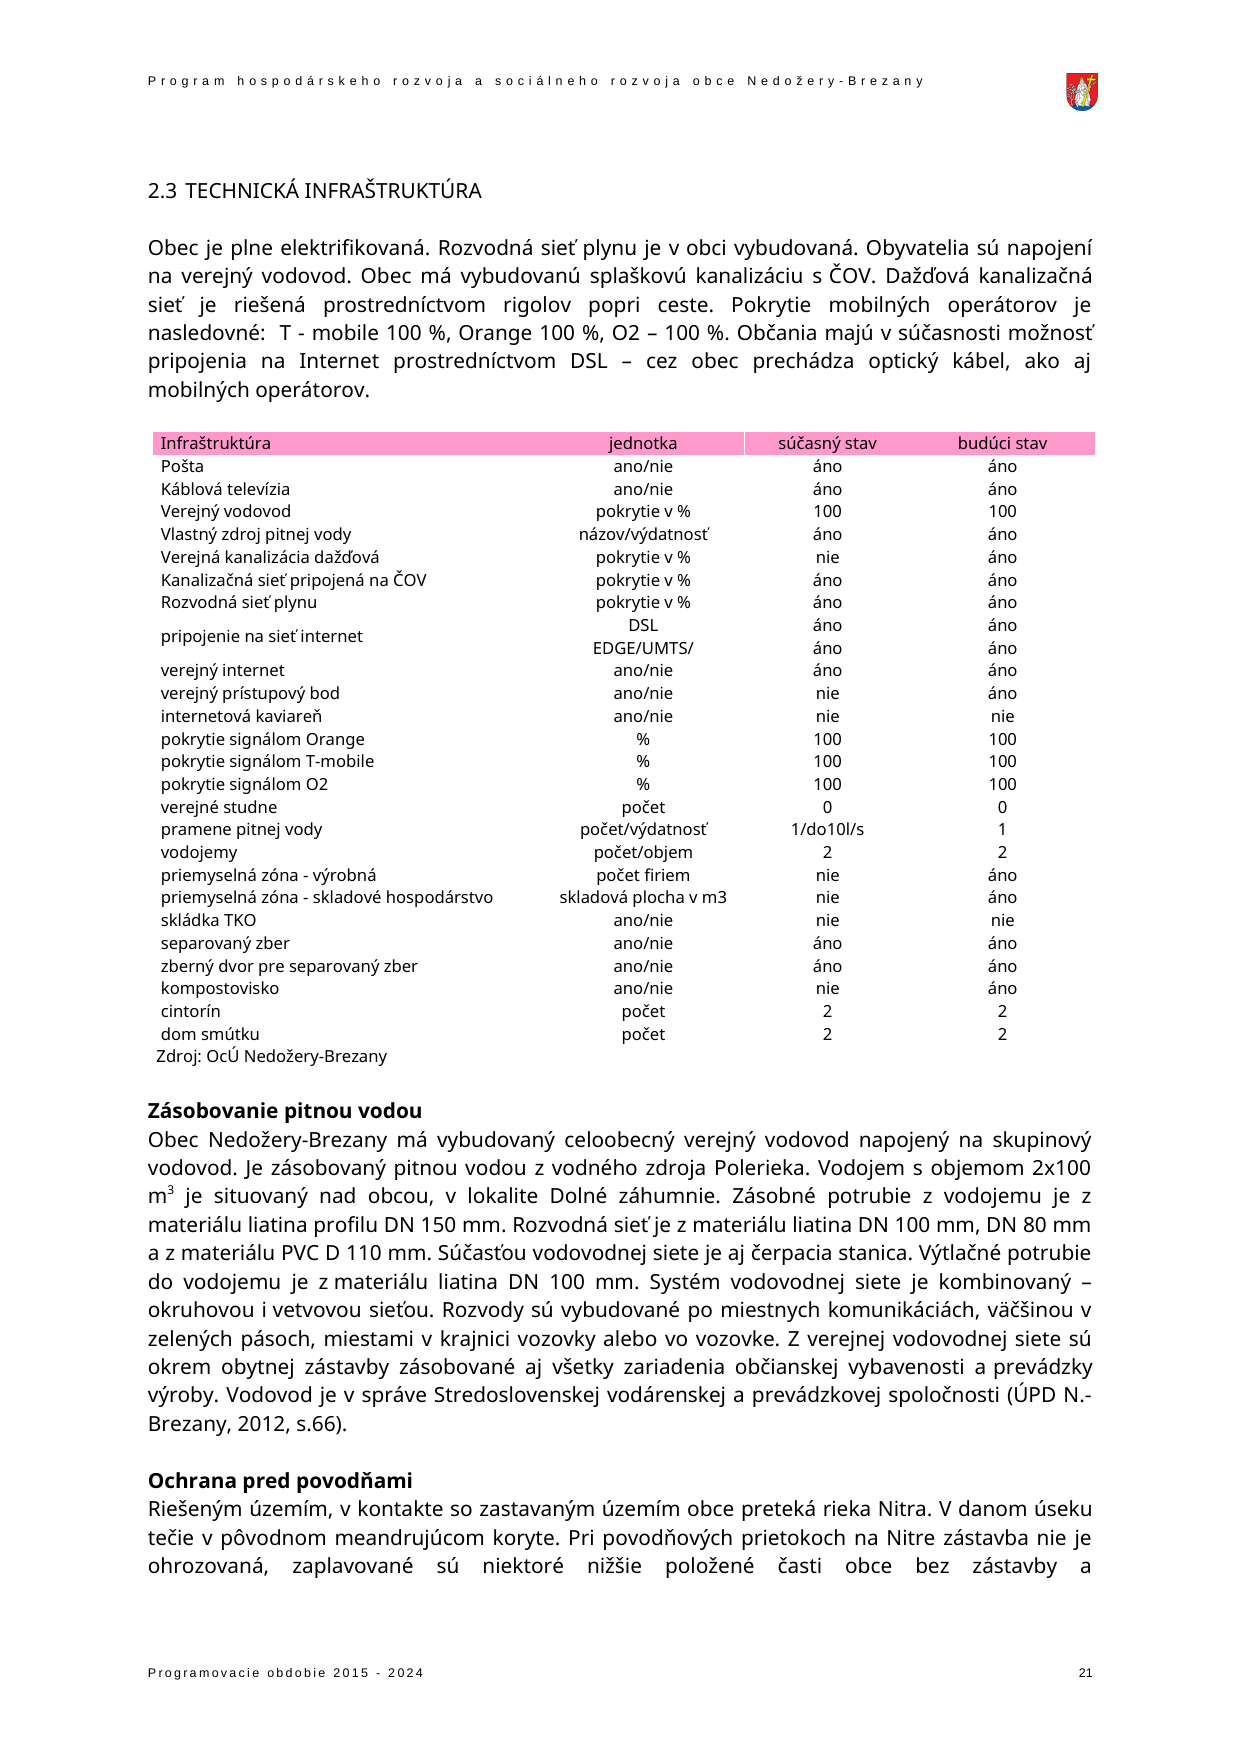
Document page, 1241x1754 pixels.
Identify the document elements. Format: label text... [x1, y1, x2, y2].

text Ochrana pred povodňami [148, 1466, 1093, 1494]
text Obec je plne elektrifikovaná. Rozvodná sieť plynu je v obci vybudovaná. Obyvatelia sú napojení na verejný vodovod. Obec má vybudovanú splaškovú kanalizáciu s ČOV. Dažďová kanalizačná sieť je riešená prostredníctvom rigolov popri ceste. Pokrytie mobilných operátorov je nasledovné: T - mobile 100 %, Orange 100 %, O2 – 100 %. Občania majú v súčasnosti možnosť pripojenia na Internet prostredníctvom DSL – cez obec prechádza optický kábel, ako aj mobilných operátorov. [148, 233, 1093, 403]
subtitle Technická infraštruktúra [148, 176, 1093, 204]
table_cell áno [745, 455, 910, 477]
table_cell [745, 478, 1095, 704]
picture [1066, 73, 1098, 111]
text Obec Nedožery-Brezany má vybudovaný celoobecný verejný vodovod napojený na skupinový vodovod. Je zásobovaný pitnou vodou z vodného zdroja Polerieka. Vodojem s objemom 2x100 m3 je situovaný nad obcou, v lokalite Dolné záhumnie. Zásobné potrubie z vodojemu je z materiálu liatina profilu DN . Rozvodná sieť je z materiálu liatina DN , DN a z materiálu PVC D . Súčasťou vodovodnej siete je aj čerpacia stanica. Výtlačné potrubie do vodojemu je z materiálu liatina DN . Systém vodovodnej siete je kombinovaný – okruhovou i vetvovou sieťou. Rozvody sú vybudované po miestnych komunikáciách, väčšinou v zelených pásoch, miestami v krajnici vozovky alebo vo vozovke. Z verejnej vodovodnej siete sú okrem obytnej zástavby zásobované aj všetky zariadenia občianskej vybavenosti a prevádzky výroby. Vodovod je v správe Stredoslovenskej vodárenskej a prevádzkovej spoločnosti (ÚPD N.-Brezany, 2012, s.66). [148, 1125, 1093, 1437]
table_header budúci stav [910, 432, 1095, 455]
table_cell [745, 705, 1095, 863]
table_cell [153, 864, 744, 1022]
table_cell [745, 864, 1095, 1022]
table_cell ano/nie [542, 455, 744, 477]
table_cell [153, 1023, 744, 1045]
text Zásobovanie pitnou vodou [148, 1096, 1093, 1125]
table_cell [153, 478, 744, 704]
table_header súčasný stav [745, 432, 910, 455]
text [148, 1494, 1093, 1580]
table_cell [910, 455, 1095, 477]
text Zdroj: OcÚ Nedožery-Brezany [148, 1045, 1093, 1068]
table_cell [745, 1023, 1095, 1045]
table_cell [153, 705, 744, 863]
table_header jednotka [542, 432, 744, 455]
table_header Infraštruktúra [153, 432, 542, 455]
table_cell Pošta [153, 455, 542, 477]
